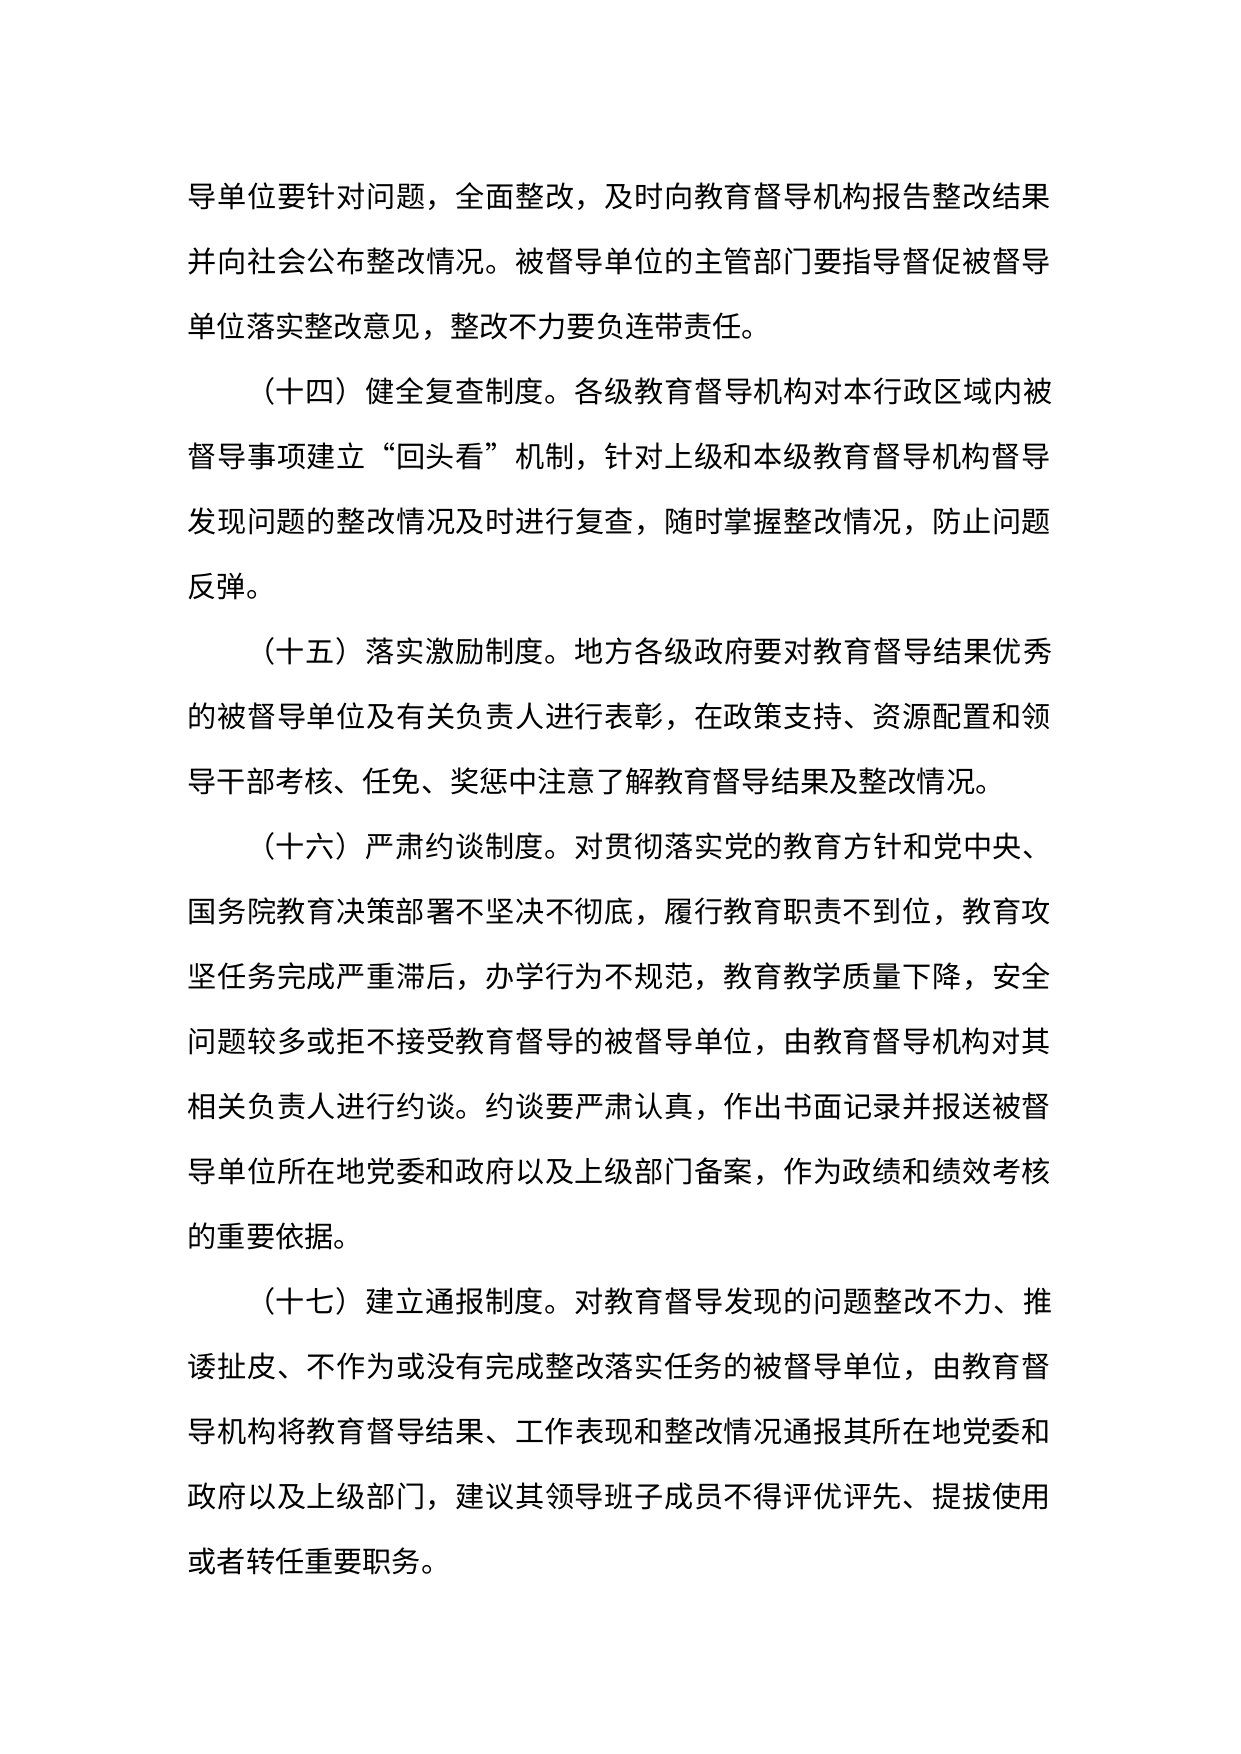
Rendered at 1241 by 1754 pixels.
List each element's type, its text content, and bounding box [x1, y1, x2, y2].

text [187, 162, 1053, 357]
text （十七）建立通报制度。对教育督导发现的问题整改不力、推诿扯皮、不作为或没有完成整改落实任务的被督导单位，由教育督导机构将教育督导结果、工作表现和整改情况通报其所在地党委和政府以及上级部门，建议其领导班子成员不得评优评先、提拔使用或者转任重要职务。 [187, 1267, 1053, 1592]
text （十四）健全复查制度。各级教育督导机构对本行政区域内被督导事项建立“回头看”机制，针对上级和本级教育督导机构督导发现问题的整改情况及时进行复查，随时掌握整改情况，防止问题反弹。 [187, 357, 1053, 617]
text （十六）严肃约谈制度。对贯彻落实党的教育方针和党中央、国务院教育决策部署不坚决不彻底，履行教育职责不到位，教育攻坚任务完成严重滞后，办学行为不规范，教育教学质量下降，安全问题较多或拒不接受教育督导的被督导单位，由教育督导机构对其相关负责人进行约谈。约谈要严肃认真，作出书面记录并报送被督导单位所在地党委和政府以及上级部门备案，作为政绩和绩效考核的重要依据。 [187, 812, 1053, 1267]
text （十五）落实激励制度。地方各级政府要对教育督导结果优秀的被督导单位及有关负责人进行表彰，在政策支持、资源配置和领导干部考核、任免、奖惩中注意了解教育督导结果及整改情况。 [187, 617, 1053, 812]
